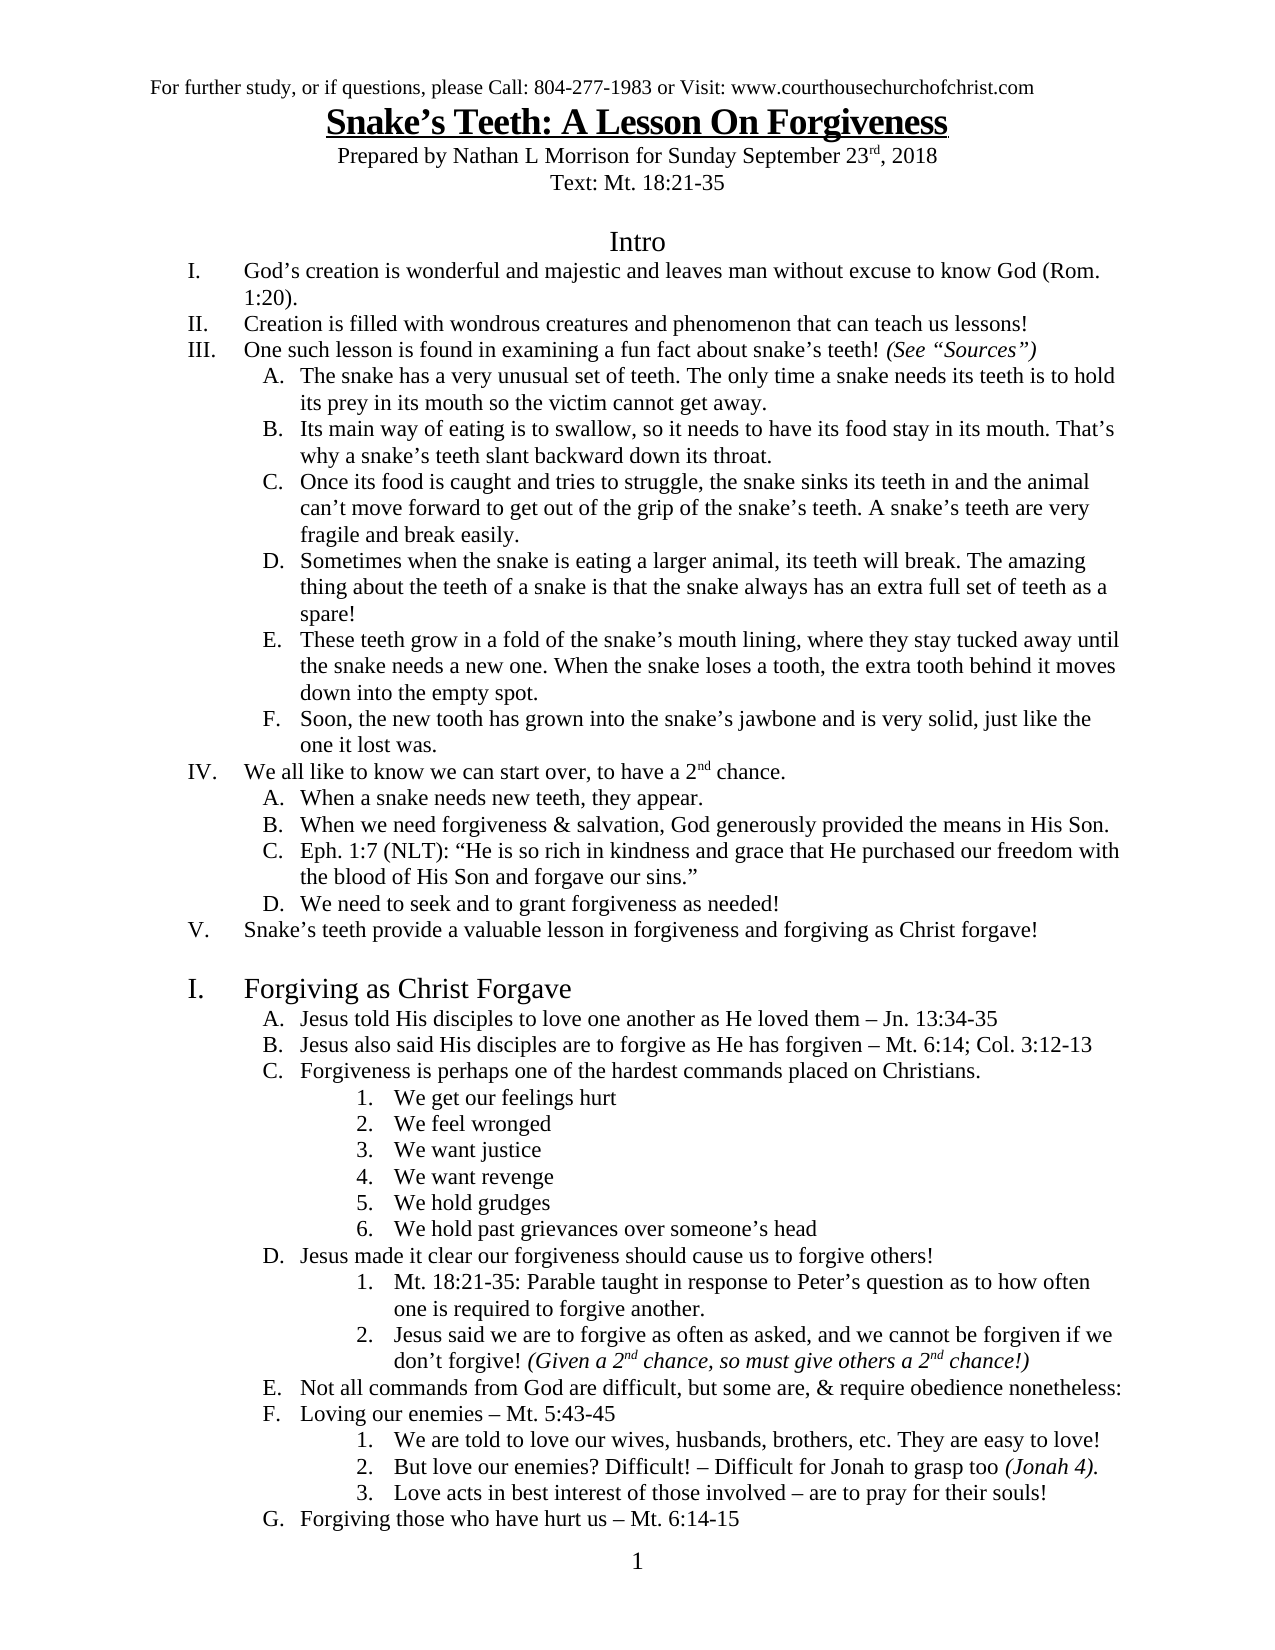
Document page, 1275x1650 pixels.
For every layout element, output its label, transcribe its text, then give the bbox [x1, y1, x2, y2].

text Prepared by Nathan L Morrison for Sunday September 23rd, 2018 [150, 142, 1124, 168]
list Jesus said we are to forgive as often as asked, and we cannot be forgiven if we don’t forgive! (Given a 2nd chance, so must give others a 2nd chance!) [356, 1321, 1125, 1374]
list We all like to know we can start over, to have a 2nd chance. [187, 758, 1125, 784]
subtitle Intro [150, 224, 1125, 257]
list Sometimes when the snake is eating a larger animal, its teeth will break. The amazing thing about the teeth of a snake is that the snake always has an extra full set of teeth as a spare! [262, 547, 1125, 626]
list We hold past grievances over someone’s head [356, 1216, 1125, 1242]
list Its main way of eating is to swallow, so it needs to have its food stay in its mouth. That’s why a snake’s teeth slant backward down its throat. [262, 415, 1125, 468]
list Once its food is caught and tries to struggle, the snake sinks its teeth in and the animal can’t move forward to get out of the grip of the snake’s teeth. A snake’s teeth are very fragile and break easily. [262, 468, 1125, 547]
list These teeth grow in a fold of the snake’s mouth lining, where they stay tucked away until the snake needs a new one. When the snake loses a tooth, the extra tooth behind it moves down into the empty spot. [262, 626, 1125, 705]
list We feel wronged [356, 1110, 1125, 1136]
list The snake has a very unusual set of teeth. The only time a snake needs its teeth is to hold its prey in its mouth so the victim cannot get away. [262, 363, 1125, 415]
list God’s creation is wonderful and majestic and leaves man without excuse to know God (Rom. 1:20). [187, 257, 1125, 310]
list We need to seek and to grant forgiveness as needed! [262, 890, 1125, 916]
list We want justice [356, 1136, 1125, 1163]
list When a snake needs new teeth, they appear. [262, 784, 1125, 811]
list Jesus also said His disciples are to forgive as He has forgiven – Mt. 6:14; Col. 3:12-13 [262, 1031, 1125, 1057]
list We want revenge [356, 1163, 1125, 1189]
list But love our enemies? Difficult! – Difficult for Jonah to grasp too (Jonah 4). [356, 1453, 1125, 1479]
list Jesus made it clear our forgiveness should cause us to forgive others! [262, 1242, 1125, 1268]
subtitle Forgiving as Christ Forgave [187, 971, 1125, 1005]
list Forgiveness is perhaps one of the hardest commands placed on Christians. [262, 1057, 1125, 1084]
list We hold grudges [356, 1189, 1125, 1216]
title Snake’s Teeth: A Lesson On Forgiveness [150, 99, 1124, 142]
list Jesus told His disciples to love one another as He loved them – Jn. 13:34-35 [262, 1005, 1125, 1031]
list Soon, the new tooth has grown into the snake’s jawbone and is very solid, just like the one it lost was. [262, 705, 1125, 758]
list Eph. 1:7 (NLT): “He is so rich in kindness and grace that He purchased our freedom with the blood of His Son and forgave our sins.” [262, 837, 1125, 890]
text Text: Mt. 18:21-35 [150, 168, 1124, 195]
list Forgiving those who have hurt us – Mt. 6:14-15 [262, 1505, 1125, 1532]
list Creation is filled with wondrous creatures and phenomenon that can teach us lessons! [187, 310, 1125, 336]
list Loving our enemies – Mt. 5:43-45 [262, 1400, 1125, 1426]
list We are told to love our wives, husbands, brothers, etc. They are easy to love! [356, 1426, 1125, 1453]
list Mt. 18:21-35: Parable taught in response to Peter’s question as to how often one is required to forgive another. [356, 1268, 1125, 1321]
list When we need forgiveness & salvation, God generously provided the means in His Son. [262, 811, 1125, 837]
list One such lesson is found in examining a fun fact about snake’s teeth! (See “Sources”) [187, 336, 1125, 363]
list Love acts in best interest of those involved – are to pray for their souls! [356, 1479, 1125, 1505]
list Not all commands from God are difficult, but some are, & require obedience nonetheless: [262, 1374, 1125, 1400]
list We get our feelings hurt [356, 1084, 1125, 1110]
list Snake’s teeth provide a valuable lesson in forgiveness and forgiving as Christ forgave! [187, 916, 1125, 942]
